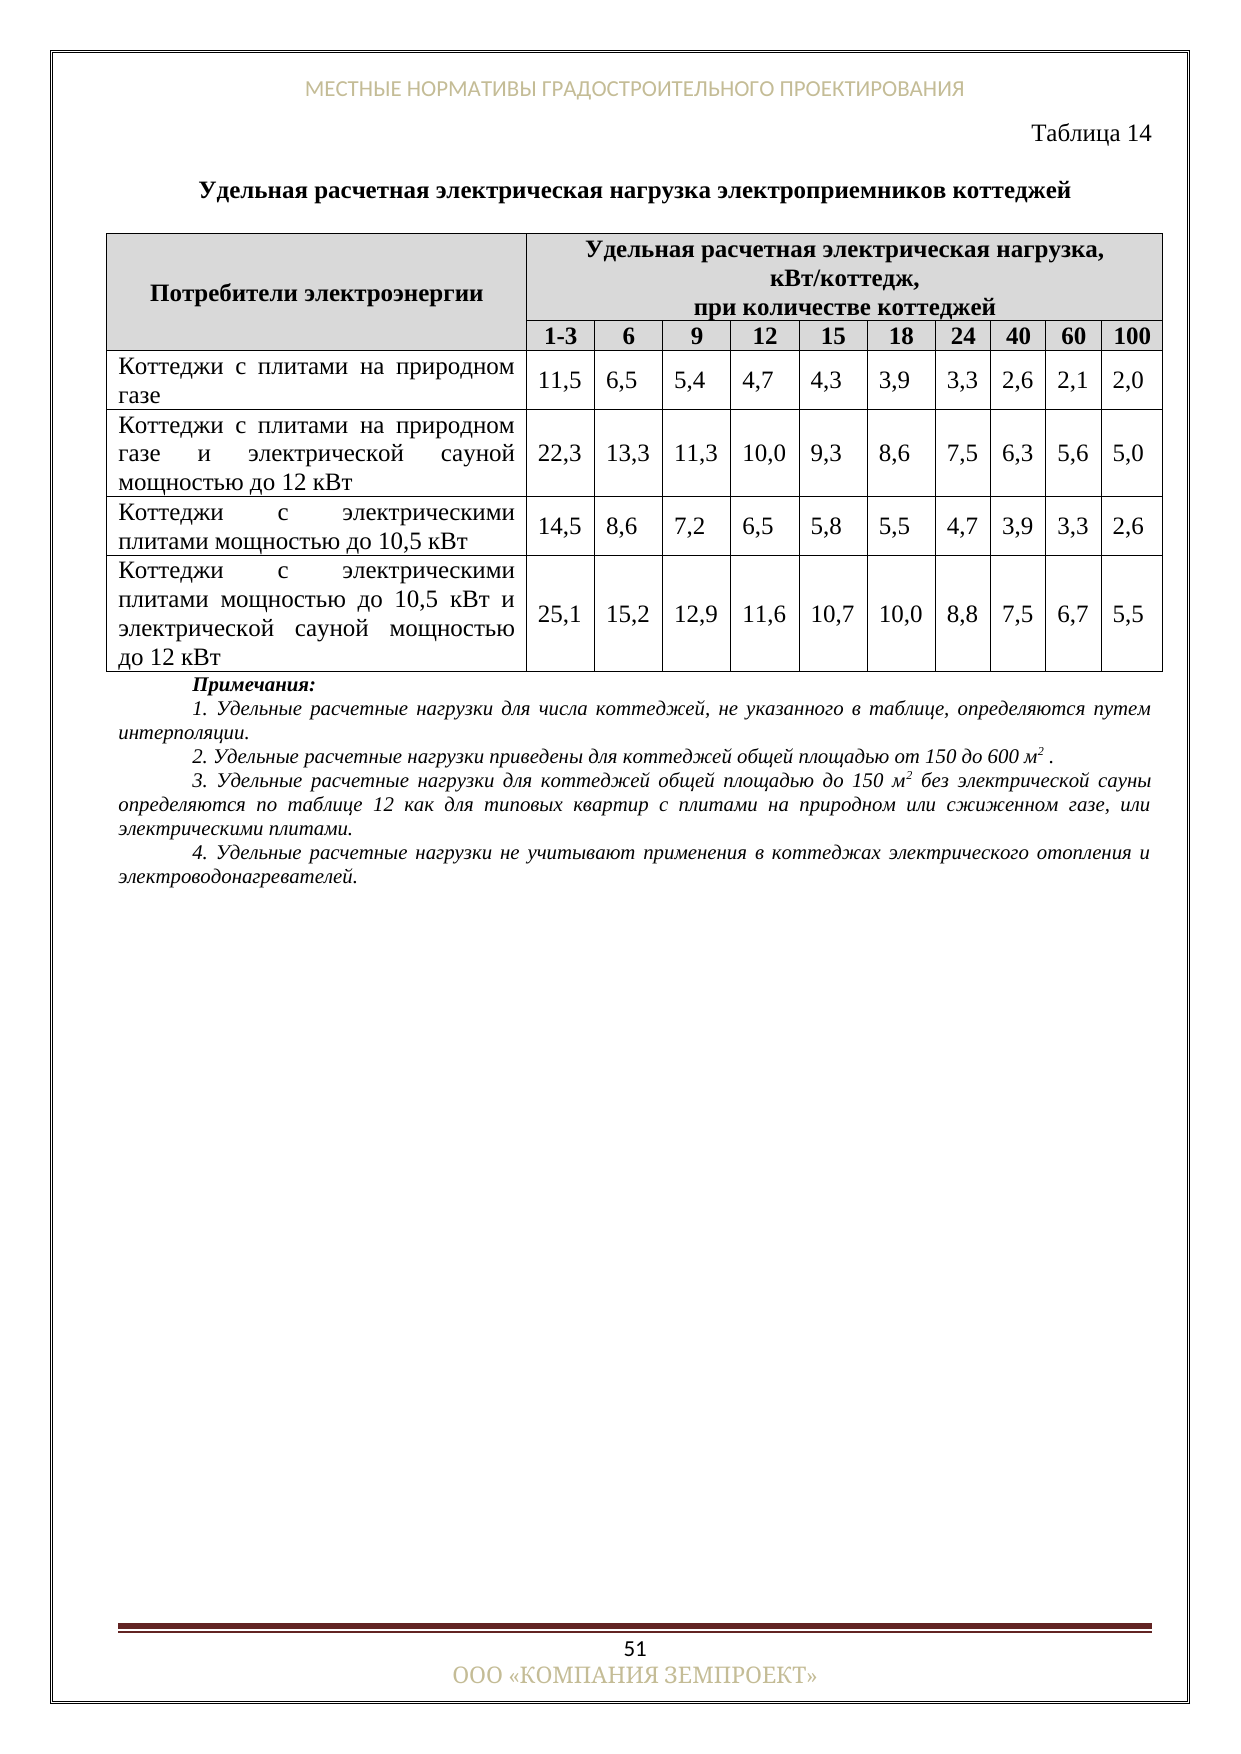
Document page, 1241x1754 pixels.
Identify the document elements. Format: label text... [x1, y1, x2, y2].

table_cell 2,0 [1102, 351, 1162, 409]
table_cell 5,6 [1046, 410, 1101, 496]
table_cell 7,5 [991, 556, 1045, 671]
table_cell 2,6 [1102, 497, 1162, 554]
table_cell 3,3 [936, 351, 990, 409]
table_cell 15,2 [595, 556, 662, 671]
text Удельная расчетная электрическая нагрузка электроприемников коттеджей [118, 176, 1152, 204]
table_cell Коттеджи с плитами на природном газе [107, 351, 526, 409]
table_cell 4,3 [800, 351, 867, 409]
table_cell 24 [936, 321, 990, 350]
table_cell 40 [991, 321, 1045, 350]
table_cell 3,9 [991, 497, 1045, 554]
table_cell 11,6 [731, 556, 799, 671]
table_cell 60 [1046, 321, 1101, 350]
table_header Потребители электроэнергии [107, 234, 526, 350]
table_cell 12 [731, 321, 799, 350]
table_cell 6 [595, 321, 662, 350]
text 1. Удельные расчетные нагрузки для числа коттеджей, не указанного в таблице, определяются путем интерполяции. [118, 696, 1152, 744]
text Примечания: [118, 672, 1152, 696]
table_cell 2,6 [991, 351, 1045, 409]
table_cell 5,5 [1102, 556, 1162, 671]
table_cell 6,5 [595, 351, 662, 409]
table_cell 10,7 [800, 556, 867, 671]
table_cell 5,5 [868, 497, 935, 554]
text 2. Удельные расчетные нагрузки приведены для коттеджей общей площадью от 150 до 600 м2 . [118, 744, 1152, 768]
table_cell 5,4 [663, 351, 730, 409]
table_cell 1-3 [527, 321, 594, 350]
text 3. Удельные расчетные нагрузки для коттеджей общей площадью до 150 м2 без электрической сауны определяются по таблице 12 как для типовых квартир с плитами на природном или сжиженном газе, или электрическими плитами. [118, 768, 1152, 840]
table_cell 13,3 [595, 410, 662, 496]
table_cell 14,5 [527, 497, 594, 554]
table_cell 6,5 [731, 497, 799, 554]
table_cell 5,0 [1102, 410, 1162, 496]
table_cell 10,0 [868, 556, 935, 671]
table_cell Коттеджи с электрическими плитами мощностью до 10,5 кВт и электрической сауной мощностью до 12 кВт [107, 556, 526, 671]
table_cell 11,5 [527, 351, 594, 409]
table_cell 5,8 [800, 497, 867, 554]
table_cell 3,9 [868, 351, 935, 409]
table_cell Коттеджи с электрическими плитами мощностью до 10,5 кВт [107, 497, 526, 554]
table_cell 4,7 [936, 497, 990, 554]
table_cell 6,3 [991, 410, 1045, 496]
text 4. Удельные расчетные нагрузки не учитывают применения в коттеджах электрического отопления и электроводонагревателей. [118, 840, 1152, 888]
table_cell 6,7 [1046, 556, 1101, 671]
table_cell 15 [800, 321, 867, 350]
table_cell 9,3 [800, 410, 867, 496]
table_cell 2,1 [1046, 351, 1101, 409]
table_cell 11,3 [663, 410, 730, 496]
table_cell 8,6 [595, 497, 662, 554]
table_cell 22,3 [527, 410, 594, 496]
table_cell 3,3 [1046, 497, 1101, 554]
table_cell 8,8 [936, 556, 990, 671]
table_cell 7,5 [936, 410, 990, 496]
text Таблица 14 [118, 118, 1152, 147]
table_cell 18 [868, 321, 935, 350]
table_cell 10,0 [731, 410, 799, 496]
table_cell 4,7 [731, 351, 799, 409]
table_cell Коттеджи с плитами на природном газе и электрической сауной мощностью до 12 кВт [107, 410, 526, 496]
table_cell 7,2 [663, 497, 730, 554]
table_cell 12,9 [663, 556, 730, 671]
table_cell 100 [1102, 321, 1162, 350]
table_header Удельная расчетная электрическая нагрузка, кВт/коттедж, при количестве коттеджей [527, 234, 1162, 320]
table_cell 8,6 [868, 410, 935, 496]
table_cell 9 [663, 321, 730, 350]
table_cell 25,1 [527, 556, 594, 671]
